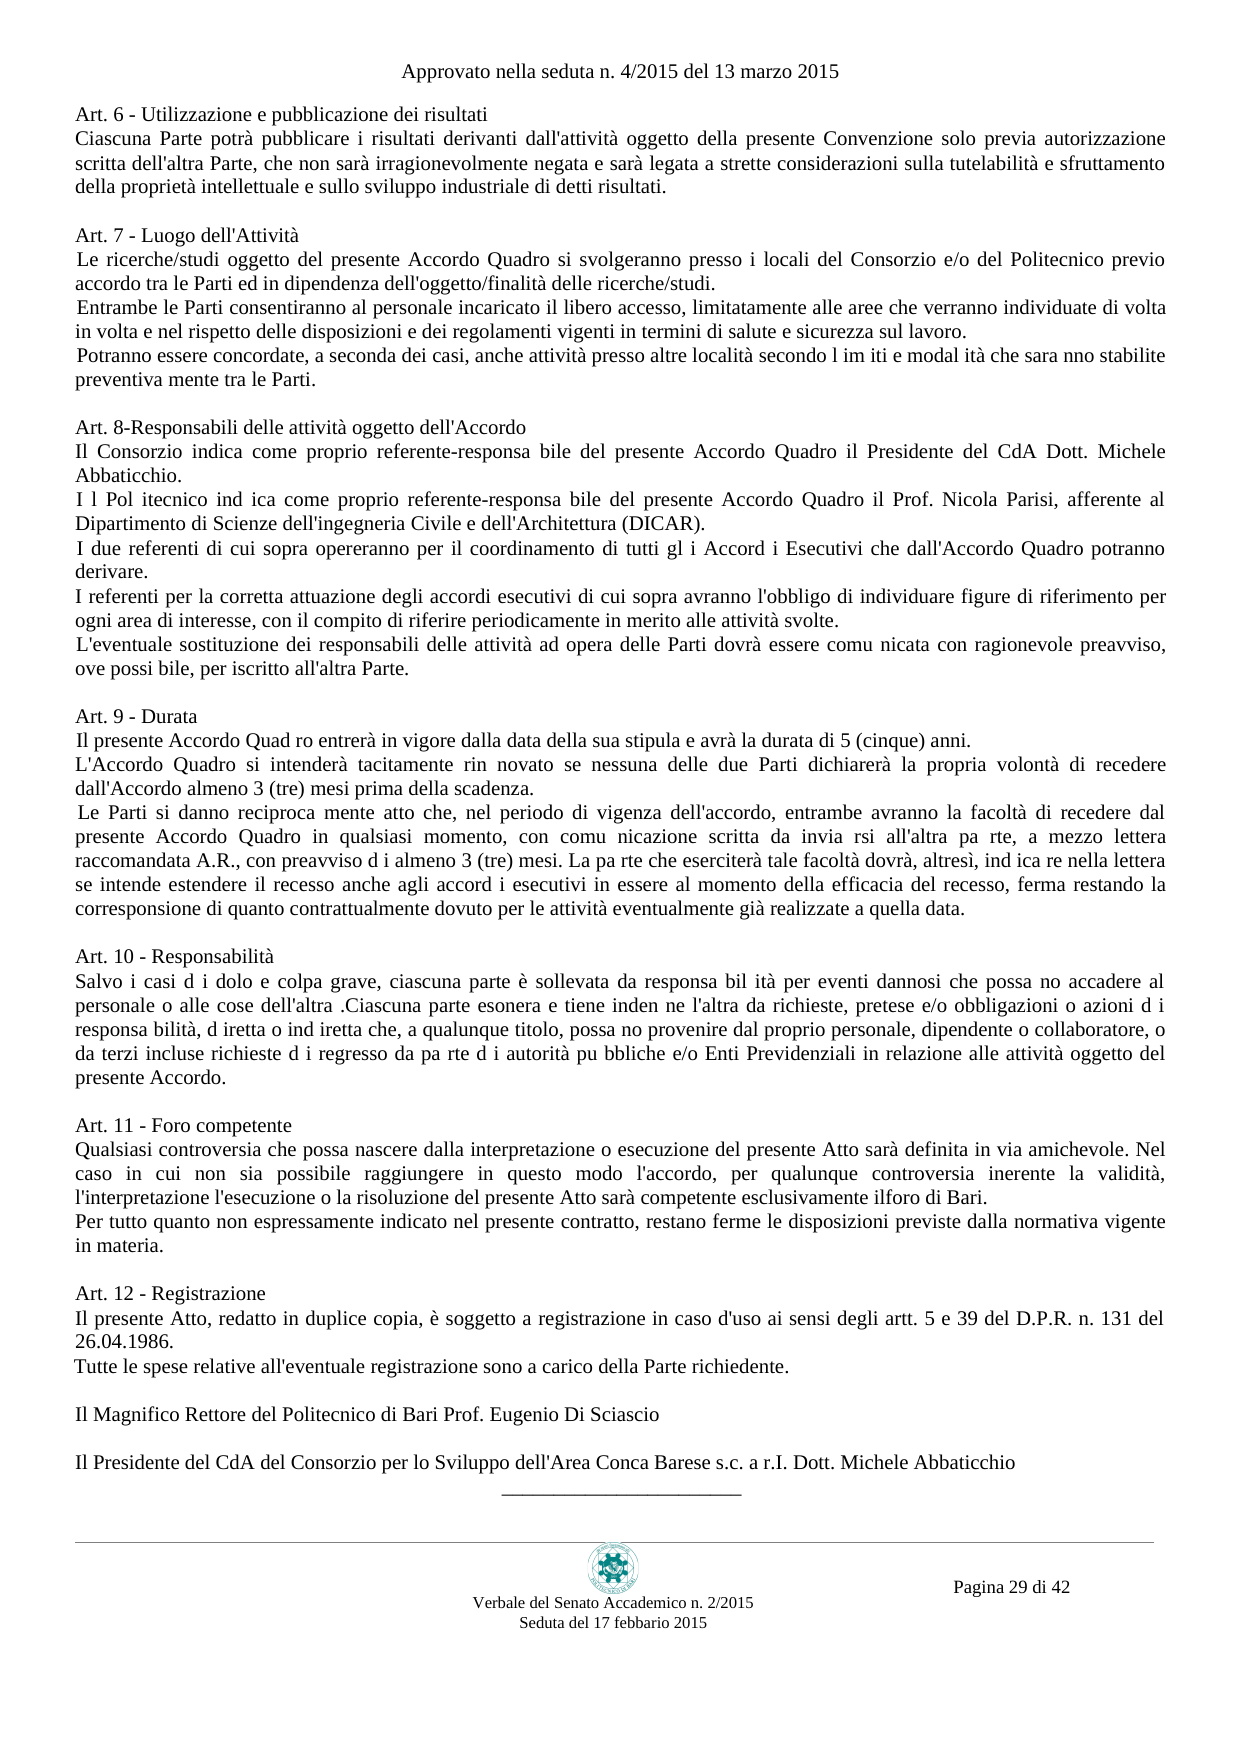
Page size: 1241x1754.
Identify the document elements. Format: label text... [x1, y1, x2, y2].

text Il Presidente del CdA del Consorzio per lo Sviluppo dell'Area Conca Barese s.c. a r.I. Dott. Michele Abbaticchio [75, 1450, 1168, 1474]
text L'eventuale sostituzione dei responsabili delle attività ad opera delle Parti dovrà essere comu nicata con ragionevole preavviso, ove possi bile, per iscritto all'altra Parte. [75, 632, 1168, 680]
text _______________________ [75, 1474, 1168, 1498]
text Il presente Accordo Quad ro entrerà in vigore dalla data della sua stipula e avrà la durata di 5 (cinque) anni. [75, 728, 1168, 752]
text Ciascuna Parte potrà pubblicare i risultati derivanti dall'attività oggetto della presente Convenzione solo previa autorizzazione scritta dell'altra Parte, che non sarà irragionevolmente negata e sarà legata a strette considerazioni sulla tutelabilità e sfruttamento della proprietà intellettuale e sullo sviluppo industriale di detti risultati. [75, 126, 1168, 198]
text Per tutto quanto non espressamente indicato nel presente contratto, restano ferme le disposizioni previste dalla normativa vigente in materia. [75, 1209, 1168, 1257]
text Tutte le spese relative all'eventuale registrazione sono a carico della Parte richiedente. [73, 1353, 1168, 1378]
text Art. 12 - Registrazione [75, 1281, 1168, 1305]
subtitle Art. 6 - Utilizzazione e pubblicazione dei risultati [75, 102, 1168, 126]
text Il Magnifico Rettore del Politecnico di Bari Prof. Eugenio Di Sciascio [75, 1402, 1168, 1426]
subtitle Salvo i casi d i dolo e colpa grave, ciascuna parte è sollevata da responsa bil ità per eventi dannosi che possa no accadere al personale o alle cose dell'altra .Ciascuna parte esonera e tiene inden ne l'altra da richieste, pretese e/o obbligazioni o azioni d i responsa bilità, d iretta o ind iretta che, a qualunque titolo, possa no provenire dal proprio personale, dipendente o collaboratore, o da terzi incluse richieste d i regresso da pa rte d i autorità pu bbliche e/o Enti Previdenziali in relazione alle attività oggetto del presente Accordo. [75, 968, 1168, 1089]
text Il Consorzio indica come proprio referente-responsa bile del presente Accordo Quadro il Presidente del CdA Dott. Michele Abbaticchio. [75, 439, 1168, 487]
subtitle Potranno essere concordate, a seconda dei casi, anche attività presso altre località secondo l im iti e modal ità che sara nno stabilite preventiva mente tra le Parti. [75, 343, 1168, 391]
text Le Parti si danno reciproca mente atto che, nel periodo di vigenza dell'accordo, entrambe avranno la facoltà di recedere dal presente Accordo Quadro in qualsiasi momento, con comu nicazione scritta da invia rsi all'altra pa rte, a mezzo lettera raccomandata A.R., con preavviso d i almeno 3 (tre) mesi. La pa rte che eserciterà tale facoltà dovrà, altresì, ind ica re nella lettera se intende estendere il recesso anche agli accord i esecutivi in essere al momento della efficacia del recesso, ferma restando la corresponsione di quanto contrattualmente dovuto per le attività eventualmente già realizzate a quella data. [75, 800, 1168, 920]
text Qualsiasi controversia che possa nascere dalla interpretazione o esecuzione del presente Atto sarà definita in via amichevole. Nel caso in cui non sia possibile raggiungere in questo modo l'accordo, per qualunque controversia inerente la validità, l'interpretazione l'esecuzione o la risoluzione del presente Atto sarà competente esclusivamente ilforo di Bari. [75, 1137, 1168, 1209]
text I referenti per la corretta attuazione degli accordi esecutivi di cui sopra avranno l'obbligo di individuare figure di riferimento per ogni area di interesse, con il compito di riferire periodicamente in merito alle attività svolte. [75, 583, 1168, 632]
text L'Accordo Quadro si intenderà tacitamente rin novato se nessuna delle due Parti dichiarerà la propria volontà di recedere dall'Accordo almeno 3 (tre) mesi prima della scadenza. [75, 752, 1168, 800]
text I due referenti di cui sopra opereranno per il coordinamento di tutti gl i Accord i Esecutivi che dall'Accordo Quadro potranno derivare. [75, 535, 1168, 583]
text Art. 11 - Foro competente [75, 1113, 1168, 1137]
subtitle Art. 7 - Luogo dell'Attività [75, 223, 1168, 247]
text Le ricerche/studi oggetto del presente Accordo Quadro si svolgeranno presso i locali del Consorzio e/o del Politecnico previo accordo tra le Parti ed in dipendenza dell'oggetto/finalità delle ricerche/studi. [75, 247, 1168, 295]
text I l Pol itecnico ind ica come proprio referente-responsa bile del presente Accordo Quadro il Prof. Nicola Parisi, afferente al Dipartimento di Scienze dell'ingegneria Civile e dell'Architettura (DICAR). [75, 487, 1168, 535]
text Art. 10 - Responsabilità [75, 944, 1168, 968]
text Art. 8-Responsabili delle attività oggetto dell'Accordo [75, 415, 1168, 439]
picture [587, 1542, 639, 1594]
text Entrambe le Parti consentiranno al personale incaricato il libero accesso, limitatamente alle aree che verranno individuate di volta in volta e nel rispetto delle disposizioni e dei regolamenti vigenti in termini di salute e sicurezza sul lavoro. [75, 295, 1168, 343]
text Art. 9 - Durata [75, 704, 1168, 728]
text Il presente Atto, redatto in duplice copia, è soggetto a registrazione in caso d'uso ai sensi degli artt. 5 e 39 del D.P.R. n. 131 del 26.04.1986. [75, 1305, 1168, 1353]
